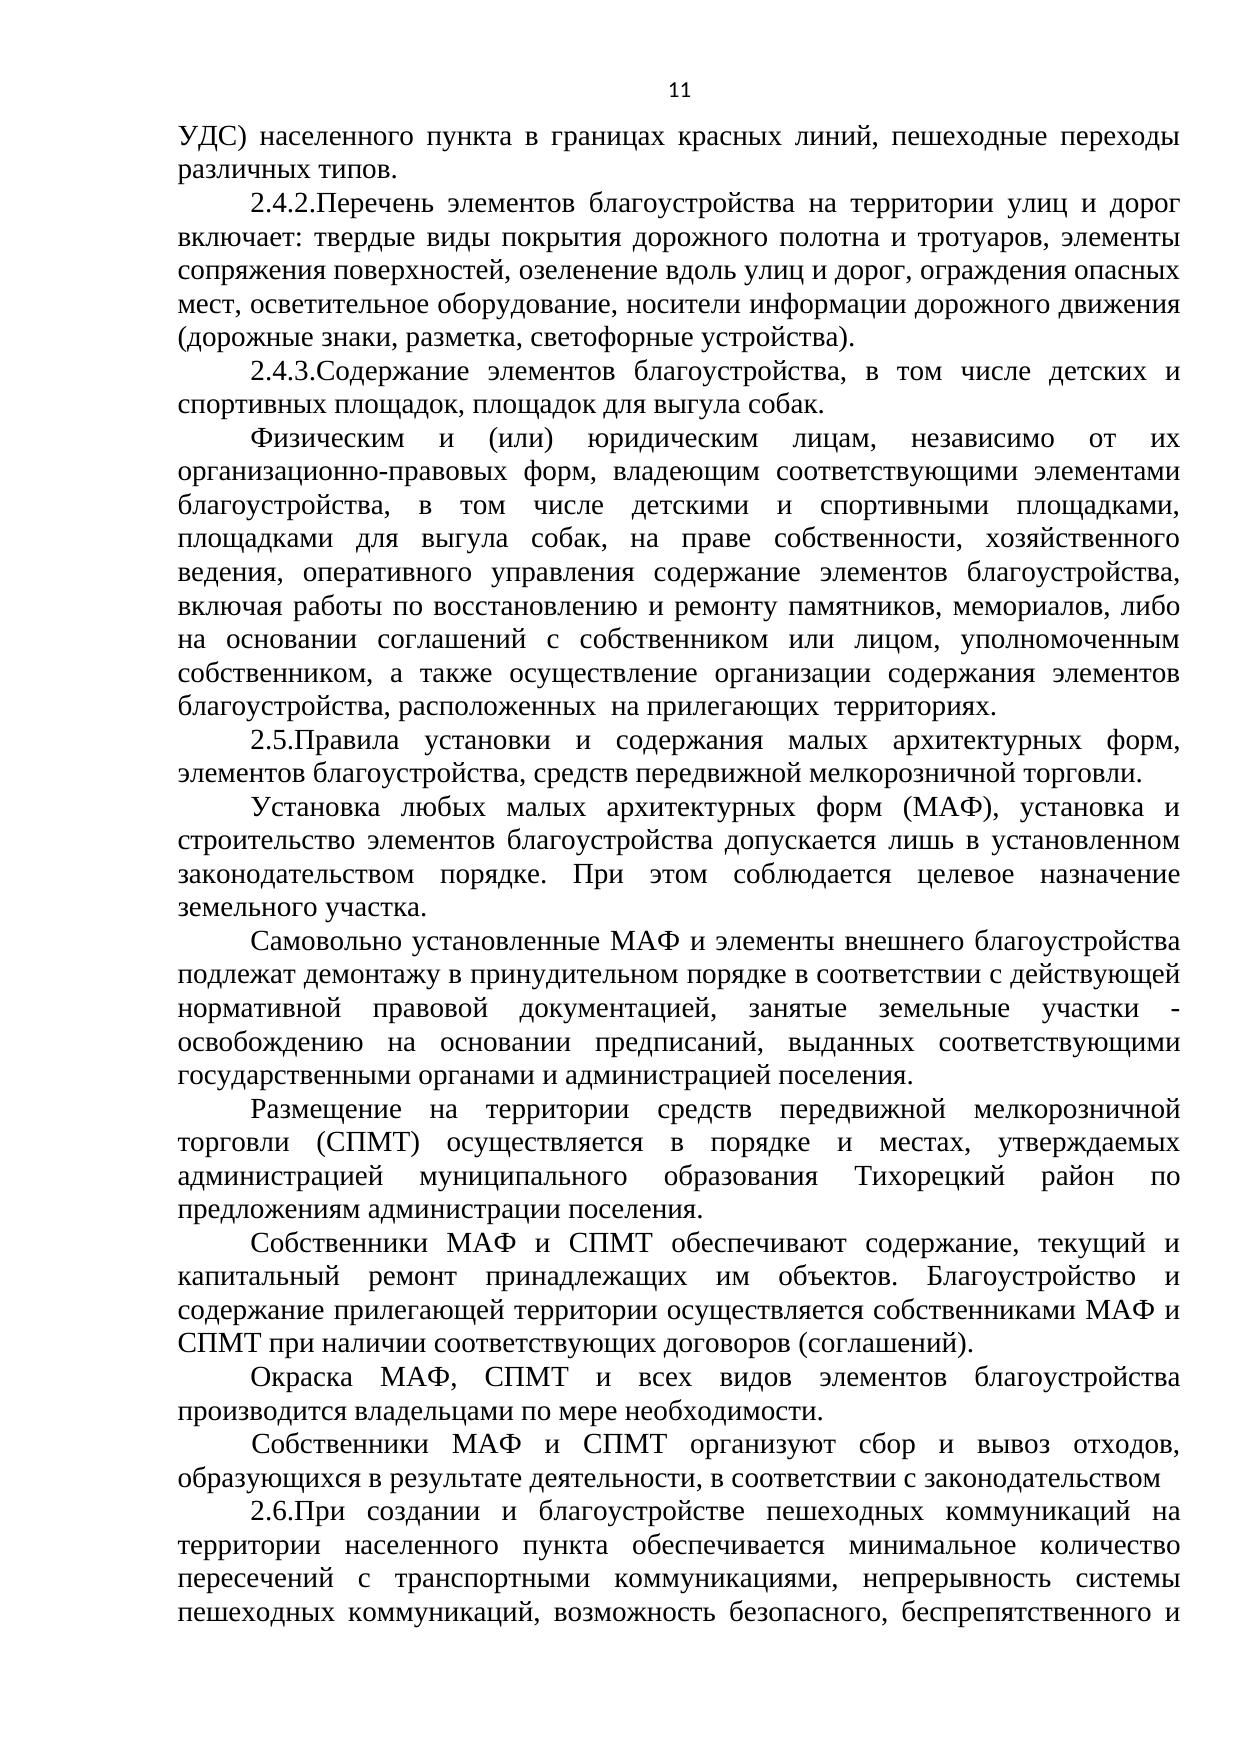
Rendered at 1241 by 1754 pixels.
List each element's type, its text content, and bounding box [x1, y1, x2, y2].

text 2.5.Правила установки и содержания малых архитектурных форм, элементов благоустройства, средств передвижной мелкорозничной торговли. [177, 722, 1181, 789]
text Размещение на территории средств передвижной мелкорозничной торговли (СПМТ) осуществляется в порядке и местах, утверждаемых администрацией муниципального образования Тихорецкий район по предложениям администрации поселения. [177, 1091, 1181, 1225]
text 2.4.2.Перечень элементов благоустройства на территории улиц и дорог включает: твердые виды покрытия дорожного полотна и тротуаров, элементы сопряжения поверхностей, озеленение вдоль улиц и дорог, ограждения опасных мест, осветительное оборудование, носители информации дорожного движения (дорожные знаки, разметка, светофорные устройства). [177, 185, 1181, 353]
text Собственники МАФ и СПМТ организуют сбор и вывоз отходов, образующихся в результате деятельности, в соответствии с законодательством [177, 1426, 1181, 1493]
text Окраска МАФ, СПМТ и всех видов элементов благоустройства производится владельцами по мере необходимости. [177, 1359, 1181, 1426]
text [177, 1493, 1181, 1627]
text Физическим и (или) юридическим лицам, независимо от их организационно-правовых форм, владеющим соответствующими элементами благоустройства, в том числе детскими и спортивными площадками, площадками для выгула собак, на праве собственности, хозяйственного ведения, оперативного управления содержание элементов благоустройства, включая работы по восстановлению и ремонту памятников, мемориалов, либо на основании соглашений с собственником или лицом, уполномоченным собственником, а также осуществление организации содержания элементов благоустройства, расположенных на прилегающих территориях. [177, 420, 1181, 722]
text Собственники МАФ и СПМТ обеспечивают содержание, текущий и капитальный ремонт принадлежащих им объектов. Благоустройство и содержание прилегающей территории осуществляется собственниками МАФ и СПМТ при наличии соответствующих договоров (соглашений). [177, 1225, 1181, 1359]
text Самовольно установленные МАФ и элементы внешнего благоустройства подлежат демонтажу в принудительном порядке в соответствии с действующей нормативной правовой документацией, занятые земельные участки - освобождению на основании предписаний, выданных соответствующими государственными органами и администрацией поселения. [177, 923, 1181, 1091]
text Установка любых малых архитектурных форм (МАФ), установка и строительство элементов благоустройства допускается лишь в установленном законодательством порядке. При этом соблюдается целевое назначение земельного участка. [177, 789, 1181, 923]
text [177, 118, 1181, 185]
text 2.4.3.Содержание элементов благоустройства, в том числе детских и спортивных площадок, площадок для выгула собак. [177, 353, 1181, 420]
